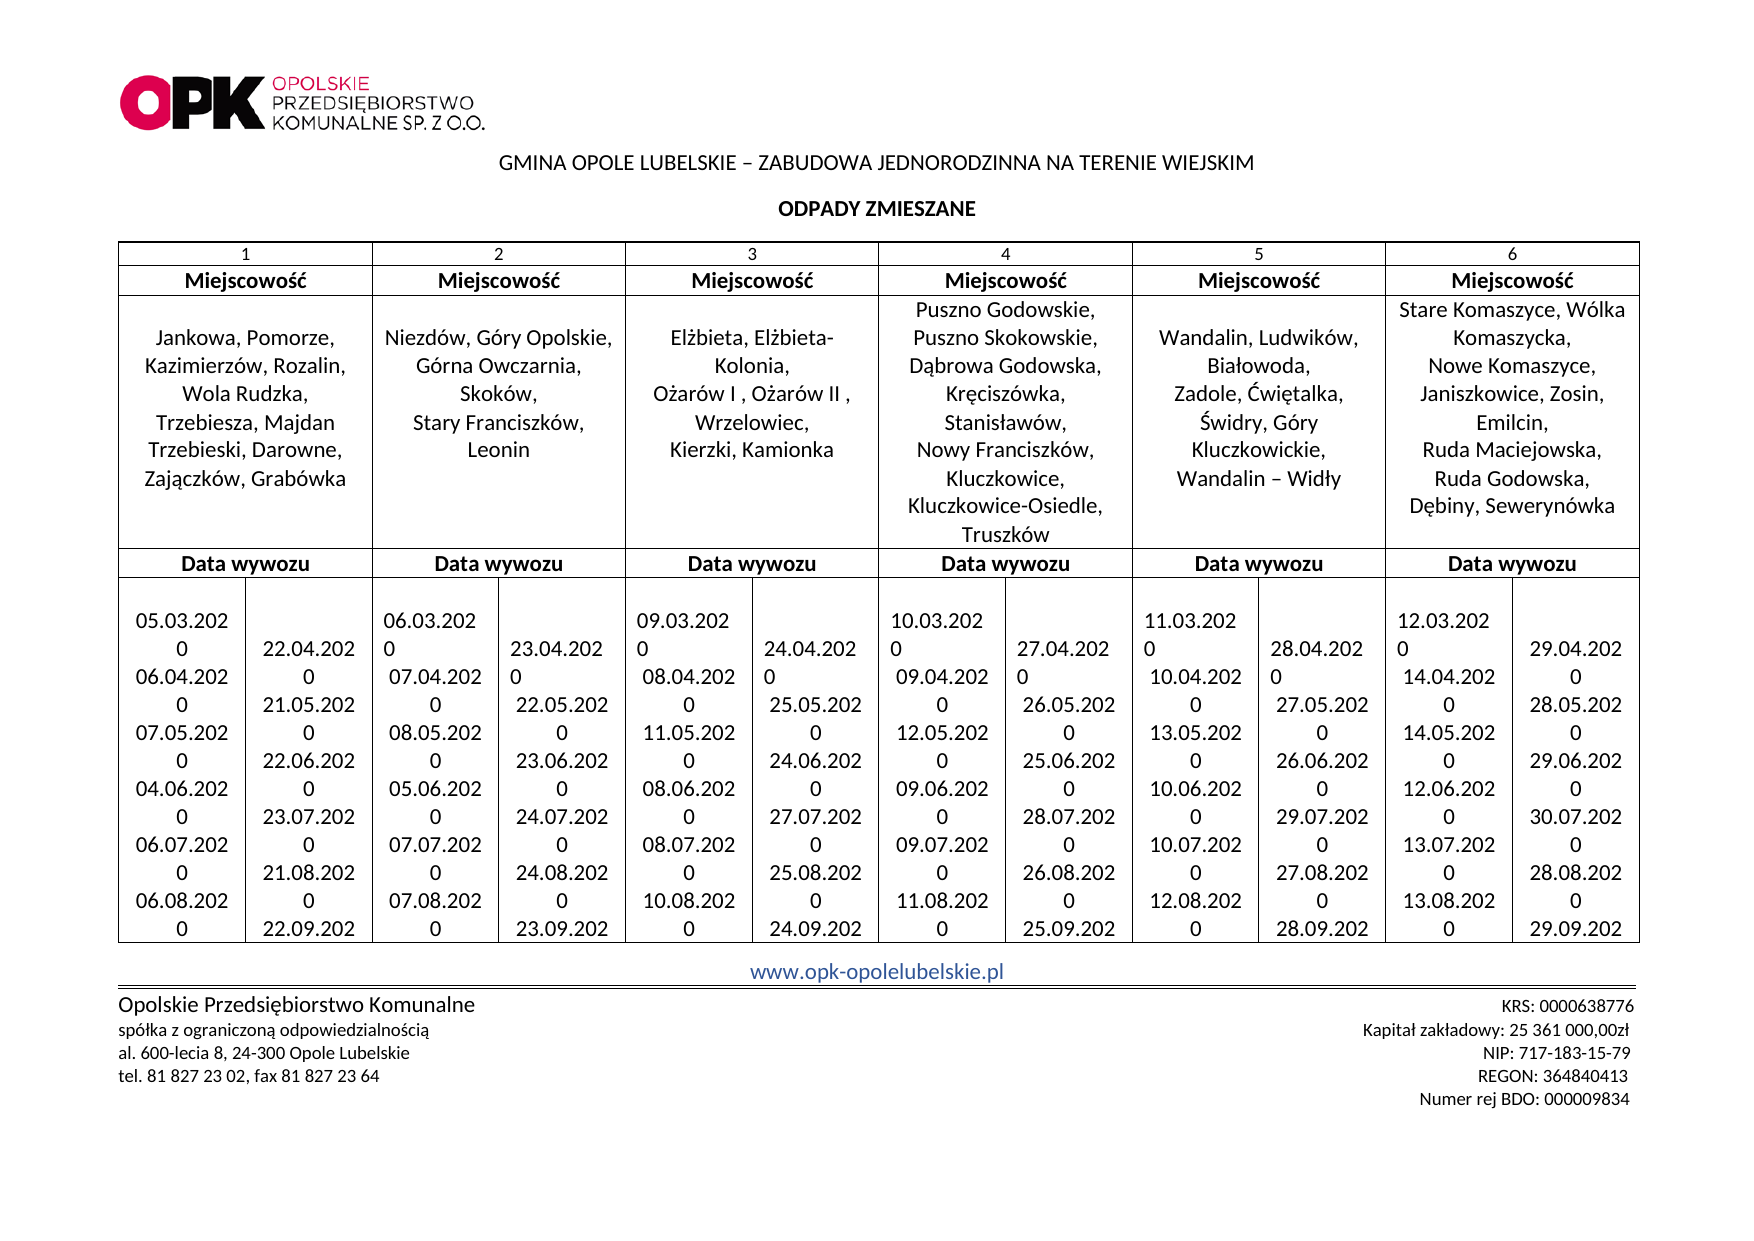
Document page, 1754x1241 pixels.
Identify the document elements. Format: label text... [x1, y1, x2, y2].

picture [118, 73, 486, 133]
table_cell 10.03.2020 09.04.2020 12.05.2020 09.06.2020 09.07.2020 11.08.2020 09.09.2020 12.10.2020 13.11.2020 11.12.2020 [879, 578, 1005, 942]
table_cell Data wywozu [119, 549, 372, 577]
table_cell Wandalin, Ludwików, Białowoda, Zadole, Ćwiętalka, Świdry, Góry Kluczkowickie, Wandalin – Widły [1133, 296, 1385, 548]
text GMINA OPOLE LUBELSKIE – ZABUDOWA JEDNORODZINNA NA TERENIE WIEJSKIM [118, 148, 1636, 176]
table_cell 09.03.2020 08.04.2020 11.05.2020 08.06.2020 08.07.2020 10.08.2020 08.09.2020 09.10.2020 12.11.2020 10.12.2020 [626, 578, 752, 942]
table_header 4 [879, 243, 1132, 265]
table_cell Data wywozu [879, 549, 1132, 577]
table_cell Miejscowość [879, 266, 1132, 294]
table_cell 12.03.2020 14.04.2020 14.05.2020 12.06.2020 13.07.2020 13.08.2020 11.09.2020 14.10.2020 23.11.2020 21.12.2020 [1386, 578, 1512, 942]
table_cell Miejscowość [373, 266, 625, 294]
text ODPADY ZMIESZANE [118, 194, 1636, 223]
table_cell Stare Komaszyce, Wólka Komaszycka, Nowe Komaszyce, Janiszkowice, Zosin, Emilcin, Ruda Maciejowska, Ruda Godowska, Dębiny, Sewerynówka [1386, 296, 1639, 548]
table_cell Miejscowość [626, 266, 878, 294]
table_cell Data wywozu [373, 549, 625, 577]
table_header 6 [1386, 243, 1639, 265]
table_cell 22.04.2020 21.05.2020 22.06.2020 23.07.2020 21.08.2020 22.09.2020 22.10.2020 [246, 578, 372, 942]
table_cell 11.03.2020 10.04.2020 13.05.2020 10.06.2020 10.07.2020 12.08.2020 10.09.2020 13.10.2020 16.11.2020 14.12.2020 [1133, 578, 1258, 942]
table_header 1 [119, 243, 372, 265]
table_cell 29.04.2020 28.05.2020 29.06.2020 30.07.2020 28.08.2020 29.09.2020 29.10.2020 [1513, 578, 1639, 942]
table_header 2 [373, 243, 625, 265]
table_cell Miejscowość [1386, 266, 1639, 294]
table_cell 05.03.2020 06.04.2020 07.05.2020 04.06.2020 06.07.2020 06.08.2020 04.09.2020 07.10.2020 05.11.2020 07.12.2020 [119, 578, 245, 942]
table_cell Data wywozu [626, 549, 878, 577]
table_header 5 [1133, 243, 1385, 265]
table_cell Miejscowość [1133, 266, 1385, 294]
table_cell Elżbieta, Elżbieta-Kolonia, Ożarów I , Ożarów II , Wrzelowiec, Kierzki, Kamionka [626, 296, 878, 548]
table_cell Niezdów, Góry Opolskie, Górna Owczarnia, Skoków, Stary Franciszków, Leonin [373, 296, 625, 548]
table_cell Jankowa, Pomorze, Kazimierzów, Rozalin, Wola Rudzka, Trzebiesza, Majdan Trzebieski, Darowne, Zajączków, Grabówka [119, 296, 372, 548]
table_cell 06.03.2020 07.04.2020 08.05.2020 05.06.2020 07.07.2020 07.08.2020 07.09.2020 08.10.2020 09.11.2020 09.12.2020 [373, 578, 498, 942]
table_cell 28.04.2020 27.05.2020 26.06.2020 29.07.2020 27.08.2020 28.09.2020 28.10.2020 [1259, 578, 1385, 942]
table_cell Data wywozu [1386, 549, 1639, 577]
table_cell 27.04.2020 26.05.2020 25.06.2020 28.07.2020 26.08.2020 25.09.2020 27.10.2020 [1006, 578, 1132, 942]
table_header 3 [626, 243, 878, 265]
table_cell Data wywozu [1133, 549, 1385, 577]
table_cell 24.04.2020 25.05.2020 24.06.2020 27.07.2020 25.08.2020 24.09.2020 26.10.2020 [753, 578, 878, 942]
table_cell 23.04.2020 22.05.2020 23.06.2020 24.07.2020 24.08.2020 23.09.2020 23.10.2020 [499, 578, 625, 942]
table_cell Miejscowość [119, 266, 372, 294]
table_cell Puszno Godowskie, Puszno Skokowskie, Dąbrowa Godowska, Kręciszówka, Stanisławów, Nowy Franciszków, Kluczkowice, Kluczkowice-Osiedle, Truszków [879, 296, 1132, 548]
